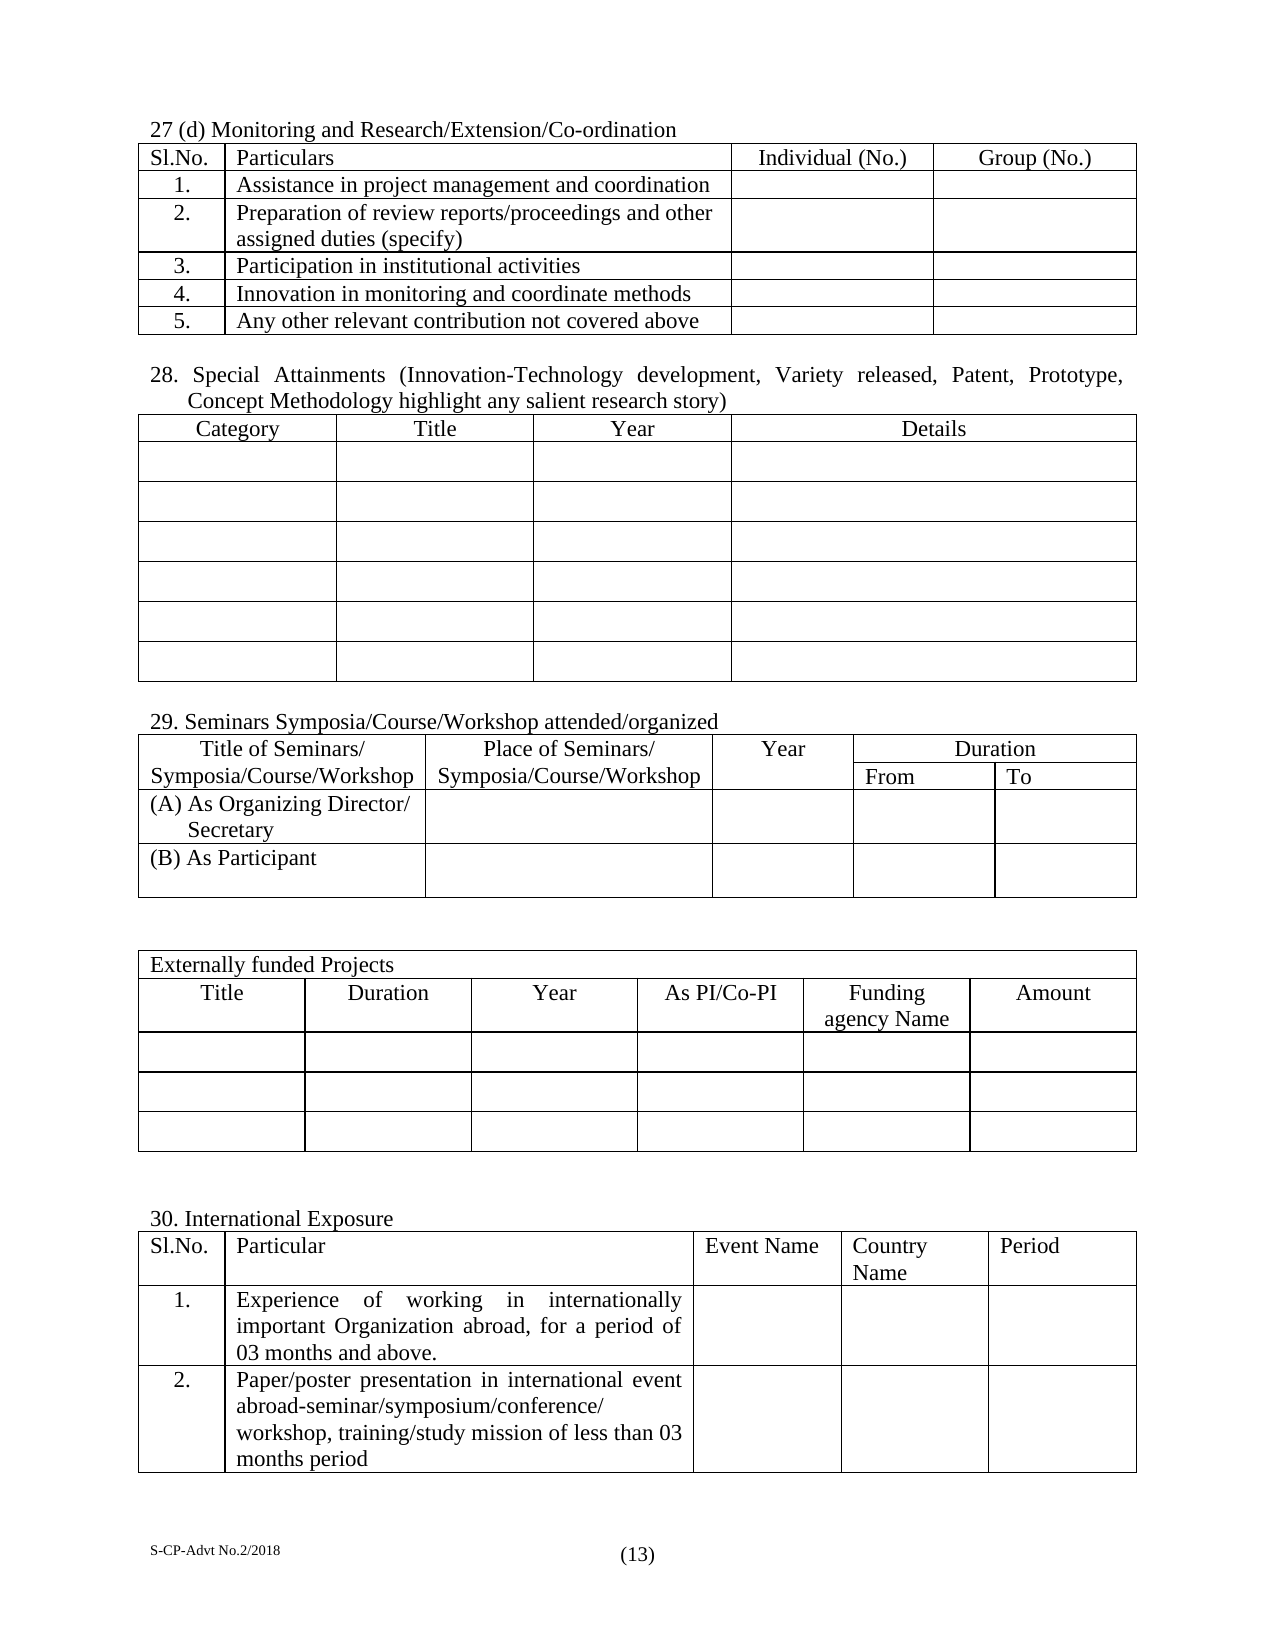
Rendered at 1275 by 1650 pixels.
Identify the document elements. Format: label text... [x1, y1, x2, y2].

table_cell [804, 1073, 969, 1111]
table_cell [139, 442, 336, 481]
table_cell [989, 1366, 1136, 1472]
table_cell [638, 1073, 803, 1111]
table_header Year [534, 415, 731, 441]
table_cell [638, 1033, 803, 1071]
table_cell [306, 1033, 471, 1071]
table_cell [139, 562, 336, 601]
table_cell [934, 280, 1136, 306]
table_cell Assistance in project management and coordination [226, 171, 731, 198]
table_header Place of Seminars/ Symposia/Course/Workshop [426, 735, 712, 789]
table_header Year [713, 735, 853, 789]
table_header Category [139, 415, 336, 441]
table_cell [934, 199, 1136, 251]
table_cell Paper/poster presentation in international event abroad-seminar/symposium/conference/ workshop, training/study mission of less than 03 months period [226, 1366, 693, 1472]
table_cell [732, 482, 1136, 521]
table_cell [842, 1286, 988, 1365]
table_cell As PI/Co-PI [638, 979, 803, 1031]
table_cell [306, 1073, 471, 1111]
table_header Individual (No.) [732, 144, 933, 170]
table_cell [934, 253, 1136, 279]
table_cell [426, 844, 712, 897]
text 29. Seminars Symposia/Course/Workshop attended/organized [150, 708, 1125, 734]
table_cell Participation in institutional activities [226, 253, 731, 279]
table_header Particulars [226, 144, 731, 170]
table_cell [934, 171, 1136, 198]
table_cell [971, 1033, 1136, 1071]
table_cell [732, 253, 933, 279]
table_cell 1. [139, 1286, 224, 1365]
table_cell [472, 1112, 637, 1151]
table_cell [472, 1073, 637, 1111]
table_cell [971, 1112, 1136, 1151]
table_cell [306, 1112, 471, 1151]
table_cell [996, 844, 1136, 897]
table_header Title [337, 415, 533, 441]
table_cell 2. [139, 1366, 224, 1472]
table_header Externally funded Projects [139, 951, 1136, 978]
table_cell [854, 844, 994, 897]
table_cell Any other relevant contribution not covered above [226, 307, 731, 334]
table_header Title of Seminars/ Symposia/Course/Workshop [139, 735, 425, 789]
table_cell Experience of working in internationally important Organization abroad, for a period of 03 months and above. [226, 1286, 693, 1365]
table_cell (B) As Participant [139, 844, 425, 897]
table_cell 3. [139, 253, 224, 279]
table_cell [971, 1073, 1136, 1111]
text 27 (d) Monitoring and Research/Extension/Co-ordination [150, 117, 1125, 143]
table_cell [337, 562, 533, 601]
table_cell [139, 1112, 304, 1151]
table_cell [139, 522, 336, 561]
table_cell 1. [139, 171, 224, 198]
table_header Details [732, 415, 1136, 441]
table_cell Innovation in monitoring and coordinate methods [226, 280, 731, 306]
table_header Group (No.) [934, 144, 1136, 170]
table_header Sl.No. [139, 1232, 224, 1285]
table_cell To [996, 763, 1136, 789]
table_cell 5. [139, 307, 224, 334]
table_cell [732, 199, 933, 251]
table_cell [337, 482, 533, 521]
table_cell [534, 642, 731, 681]
table_header Sl.No. [139, 144, 224, 170]
table_cell [732, 522, 1136, 561]
table_cell [534, 602, 731, 641]
table_cell [139, 1033, 304, 1071]
table_cell [989, 1286, 1136, 1365]
table_cell (A) As Organizing Director/ Secretary [139, 790, 425, 843]
table_cell [842, 1366, 988, 1472]
text 30. International Exposure [150, 1205, 1125, 1231]
table_cell [934, 307, 1136, 334]
table_cell [534, 562, 731, 601]
table_cell [638, 1112, 803, 1151]
table_header Event Name [694, 1232, 841, 1285]
table_cell Amount [971, 979, 1136, 1031]
table_cell [534, 482, 731, 521]
table_cell [534, 522, 731, 561]
table_cell Funding agency Name [804, 979, 969, 1031]
table_cell [139, 602, 336, 641]
table_header Country Name [842, 1232, 988, 1285]
table_cell [694, 1366, 841, 1472]
table_cell [732, 171, 933, 198]
table_header Duration [854, 735, 1136, 762]
table_cell 2. [139, 199, 224, 251]
text 28. Special Attainments (Innovation-Technology development, Variety released, Patent, Prototype, Concept Methodology highlight any salient research story) [150, 361, 1125, 414]
table_cell [713, 790, 853, 843]
table_cell Title [139, 979, 304, 1031]
table_cell [732, 602, 1136, 641]
table_cell [337, 522, 533, 561]
table_cell [732, 442, 1136, 481]
table_cell Preparation of review reports/proceedings and other assigned duties (specify) [226, 199, 731, 251]
table_cell [996, 790, 1136, 843]
table_cell [139, 1073, 304, 1111]
table_header Period [989, 1232, 1136, 1285]
table_cell From [854, 763, 994, 789]
table_cell [732, 280, 933, 306]
table_cell [732, 642, 1136, 681]
table_cell Year [472, 979, 637, 1031]
table_cell [854, 790, 994, 843]
table_cell [337, 602, 533, 641]
table_cell [713, 844, 853, 897]
table_cell 4. [139, 280, 224, 306]
table_cell [804, 1033, 969, 1071]
table_cell [732, 307, 933, 334]
table_cell [694, 1286, 841, 1365]
table_cell [139, 642, 336, 681]
table_cell [804, 1112, 969, 1151]
table_cell [337, 642, 533, 681]
table_cell [472, 1033, 637, 1071]
table_cell [139, 482, 336, 521]
table_cell [534, 442, 731, 481]
table_cell Duration [306, 979, 471, 1031]
table_header Particular [226, 1232, 693, 1285]
table_cell [732, 562, 1136, 601]
table_cell [426, 790, 712, 843]
table_cell [337, 442, 533, 481]
